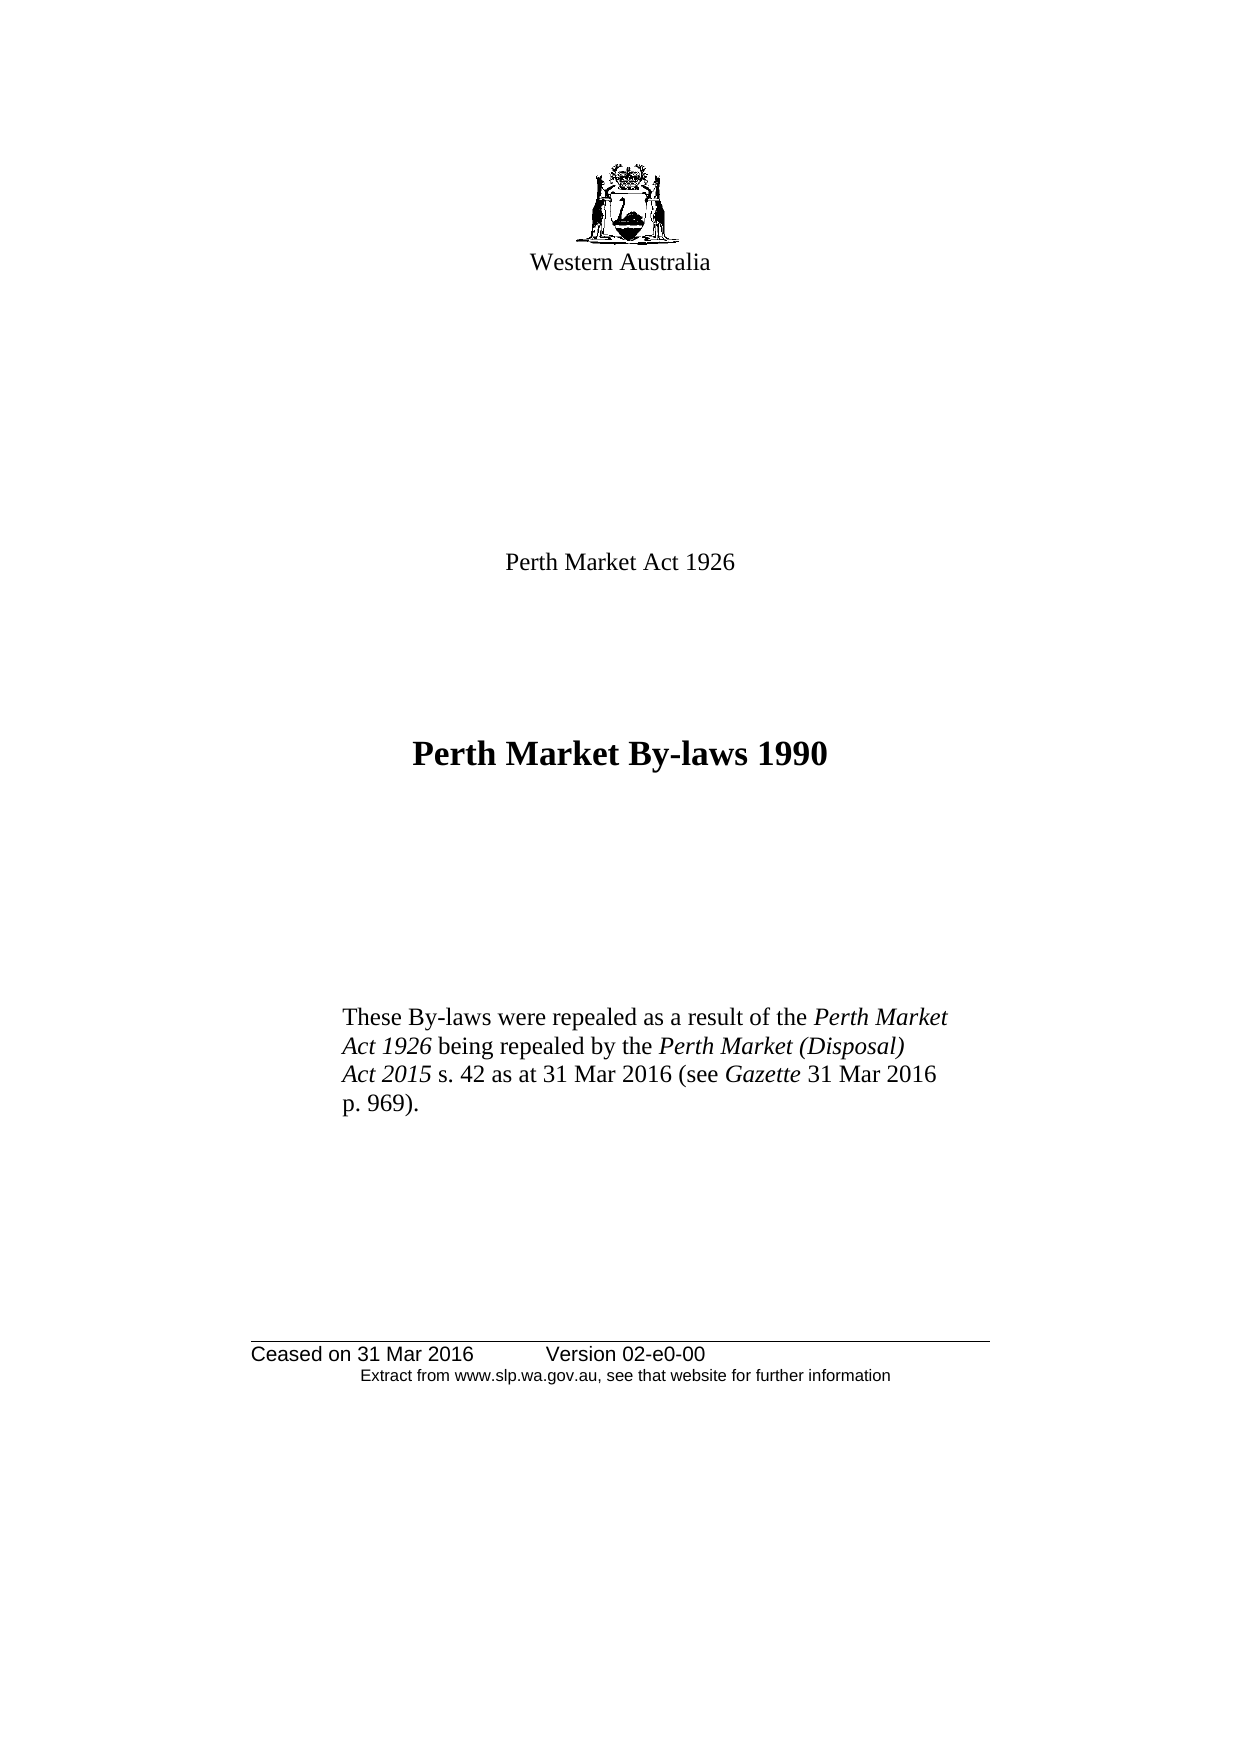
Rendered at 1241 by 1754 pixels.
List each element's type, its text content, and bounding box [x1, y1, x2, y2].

text These By-laws were repealed as a result of the Perth Market Act 1926 being repealed by the Perth Market (Disposal) Act 2015 s. 42 as at 31 Mar 2016 (see Gazette 31 Mar 2016 p. 969). [251, 1002, 990, 1117]
text Western Australia [251, 247, 990, 276]
text Perth Market Act 1926 [251, 547, 990, 576]
text Perth Market By-laws 1990 [251, 732, 990, 773]
picture [575, 162, 679, 246]
